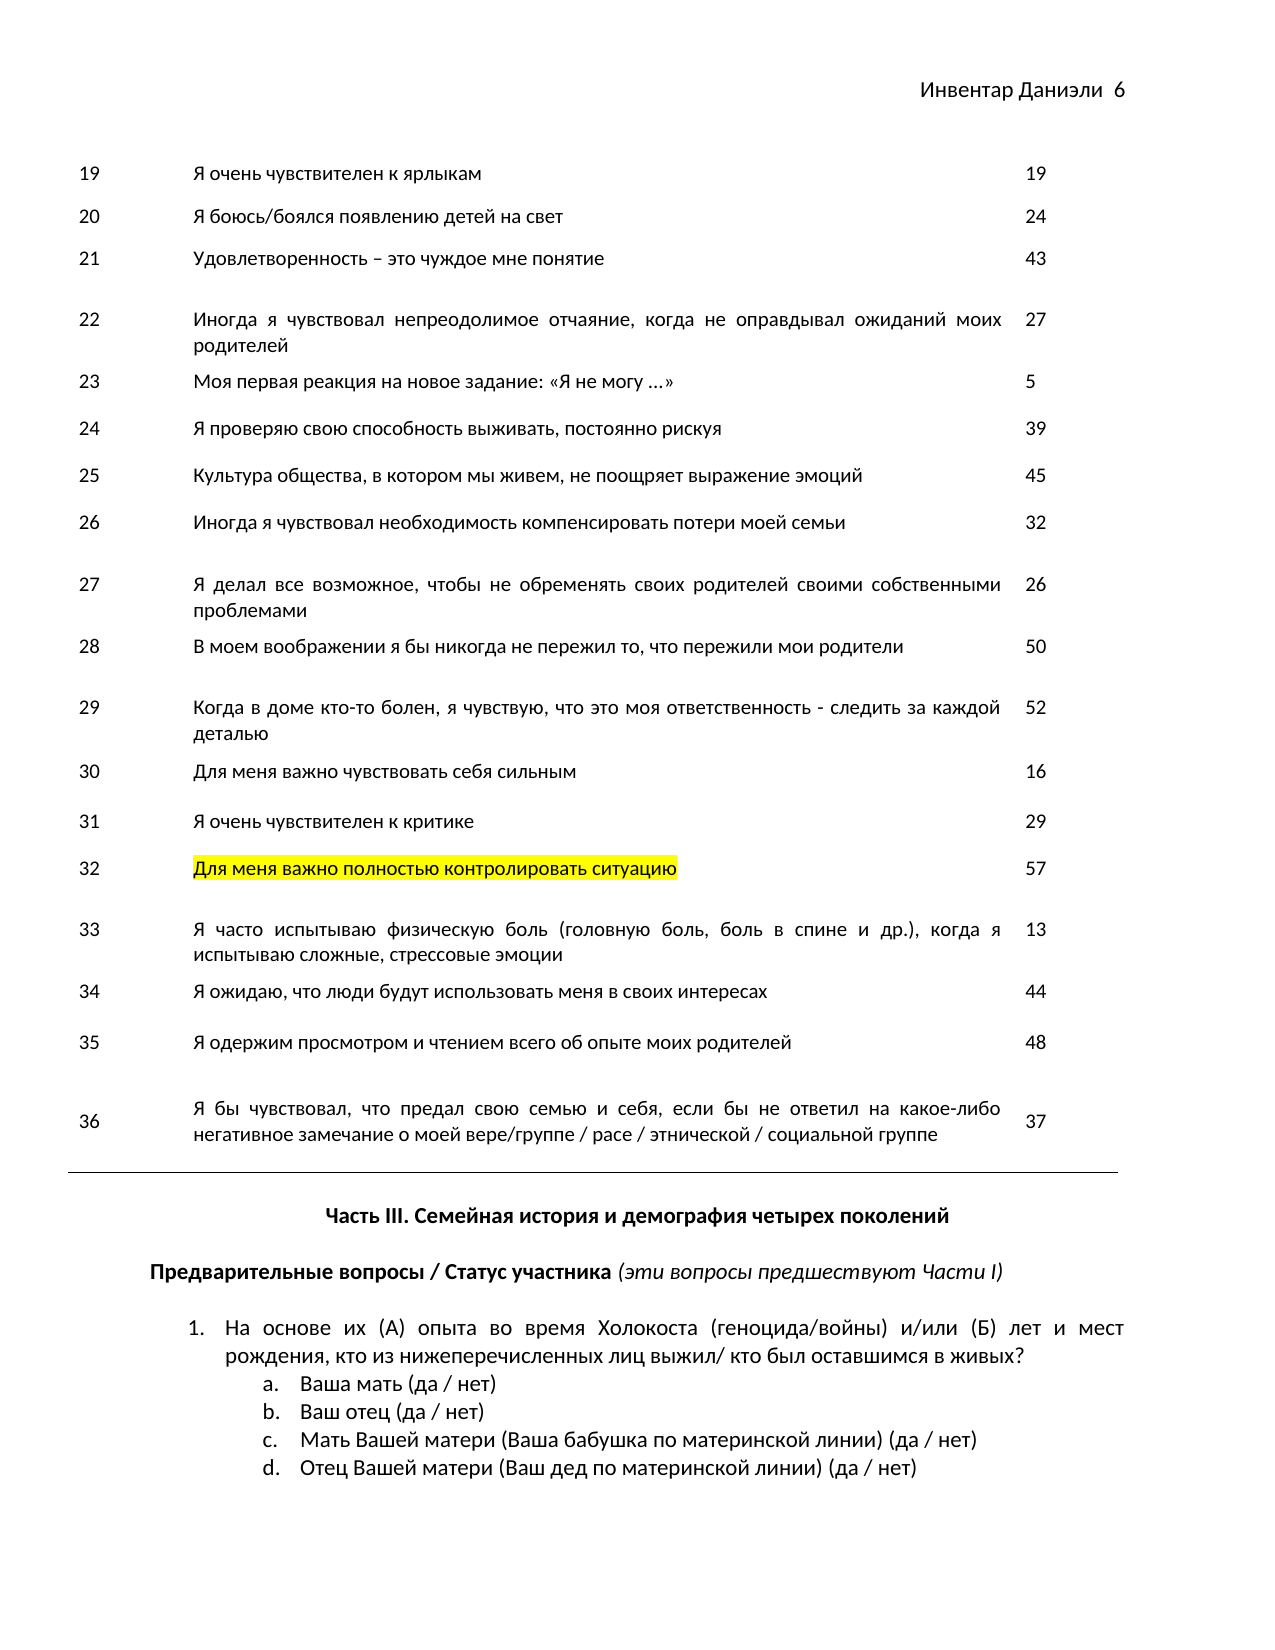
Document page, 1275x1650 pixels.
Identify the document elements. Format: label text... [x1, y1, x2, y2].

table_cell Я проверяю свою способность выживать, постоянно рискуя [182, 404, 1014, 451]
table_cell 31 [68, 797, 182, 845]
table_cell 13 [1014, 891, 1117, 967]
table_cell Я бы чувствовал, что предал свою семью и себя, если бы не ответил на какое-либо негативное замечание о моей вере/группе / расе / этнической / социальной группе [182, 1070, 1014, 1172]
table_cell 35 [68, 1015, 182, 1070]
list На основе их (А) опыта во время Холокоста (геноцида/войны) и/или (Б) лет и мест рождения, кто из нижеперечисленных лиц выжил/ кто был оставшимся в живых? [187, 1313, 1125, 1369]
table_cell Я часто испытываю физическую боль (головную боль, боль в спине и др.), когда я испытываю сложные, стрессовые эмоции [182, 891, 1014, 967]
table_cell Я очень чувствителен к ярлыкам [182, 150, 1014, 196]
table_cell Культура общества, в котором мы живем, не поощряет выражение эмоций [182, 451, 1014, 498]
table_cell 52 [1014, 669, 1117, 745]
table_cell Я одержим просмотром и чтением всего об опыте моих родителей [182, 1015, 1014, 1070]
text Предварительные вопросы / Статус участника (эти вопросы предшествуют Части I) [150, 1257, 1125, 1285]
table_cell 23 [68, 358, 182, 404]
table_cell 24 [1014, 196, 1117, 235]
table_cell 33 [68, 891, 182, 967]
table_cell 29 [68, 669, 182, 745]
list Мать Вашей матери (Ваша бабушка по материнской линии) (да / нет) [262, 1425, 1125, 1453]
table_cell 27 [68, 546, 182, 622]
table_cell 16 [1014, 745, 1117, 797]
table_cell 50 [1014, 622, 1117, 669]
table_cell 19 [68, 150, 182, 196]
table_cell Я очень чувствителен к критике [182, 797, 1014, 845]
table_cell Иногда я чувствовал непреодолимое отчаяние, когда не оправдывал ожиданий моих родителей [182, 281, 1014, 357]
table_cell 36 [68, 1070, 182, 1172]
table_cell 21 [68, 235, 182, 281]
table_cell Я ожидаю, что люди будут использовать меня в своих интересах [182, 967, 1014, 1015]
list Ваша мать (да / нет) [262, 1369, 1125, 1397]
table_cell Удовлетворенность – это чуждое мне понятие [182, 235, 1014, 281]
table_cell 25 [68, 451, 182, 498]
table_cell 22 [68, 281, 182, 357]
table_cell 30 [68, 745, 182, 797]
table_cell Моя первая реакция на новое задание: «Я не могу ...» [182, 358, 1014, 404]
table_cell 32 [1014, 498, 1117, 546]
text Часть III. Семейная история и демография четырех поколений [150, 1201, 1125, 1229]
table_cell 34 [68, 967, 182, 1015]
list Ваш отец (да / нет) [262, 1397, 1125, 1425]
table_cell 26 [1014, 546, 1117, 622]
table_cell 24 [68, 404, 182, 451]
table_cell 27 [1014, 281, 1117, 357]
table_cell Для меня важно чувствовать себя сильным [182, 745, 1014, 797]
table_cell 5 [1014, 358, 1117, 404]
table_cell 45 [1014, 451, 1117, 498]
table_cell 20 [68, 196, 182, 235]
table_cell 26 [68, 498, 182, 546]
table_cell В моем воображении я бы никогда не пережил то, что пережили мои родители [182, 622, 1014, 669]
table_cell Я делал все возможное, чтобы не обременять своих родителей своими собственными проблемами [182, 546, 1014, 622]
table_cell 57 [1014, 845, 1117, 891]
table_cell 29 [1014, 797, 1117, 845]
table_cell 39 [1014, 404, 1117, 451]
table_cell Я боюсь/боялся появлению детей на свет [182, 196, 1014, 235]
table_cell Для меня важно полностью контролировать ситуацию [182, 845, 1014, 891]
table_cell 43 [1014, 235, 1117, 281]
table_cell 37 [1014, 1070, 1117, 1172]
list Отец Вашей матери (Ваш дед по материнской линии) (да / нет) [262, 1453, 1125, 1481]
table_cell Иногда я чувствовал необходимость компенсировать потери моей семьи [182, 498, 1014, 546]
table_cell 19 [1014, 150, 1117, 196]
table_cell 48 [1014, 1015, 1117, 1070]
table_cell 28 [68, 622, 182, 669]
table_cell Когда в доме кто-то болен, я чувствую, что это моя ответственность - следить за каждой деталью [182, 669, 1014, 745]
table_cell 44 [1014, 967, 1117, 1015]
table_cell 32 [68, 845, 182, 891]
